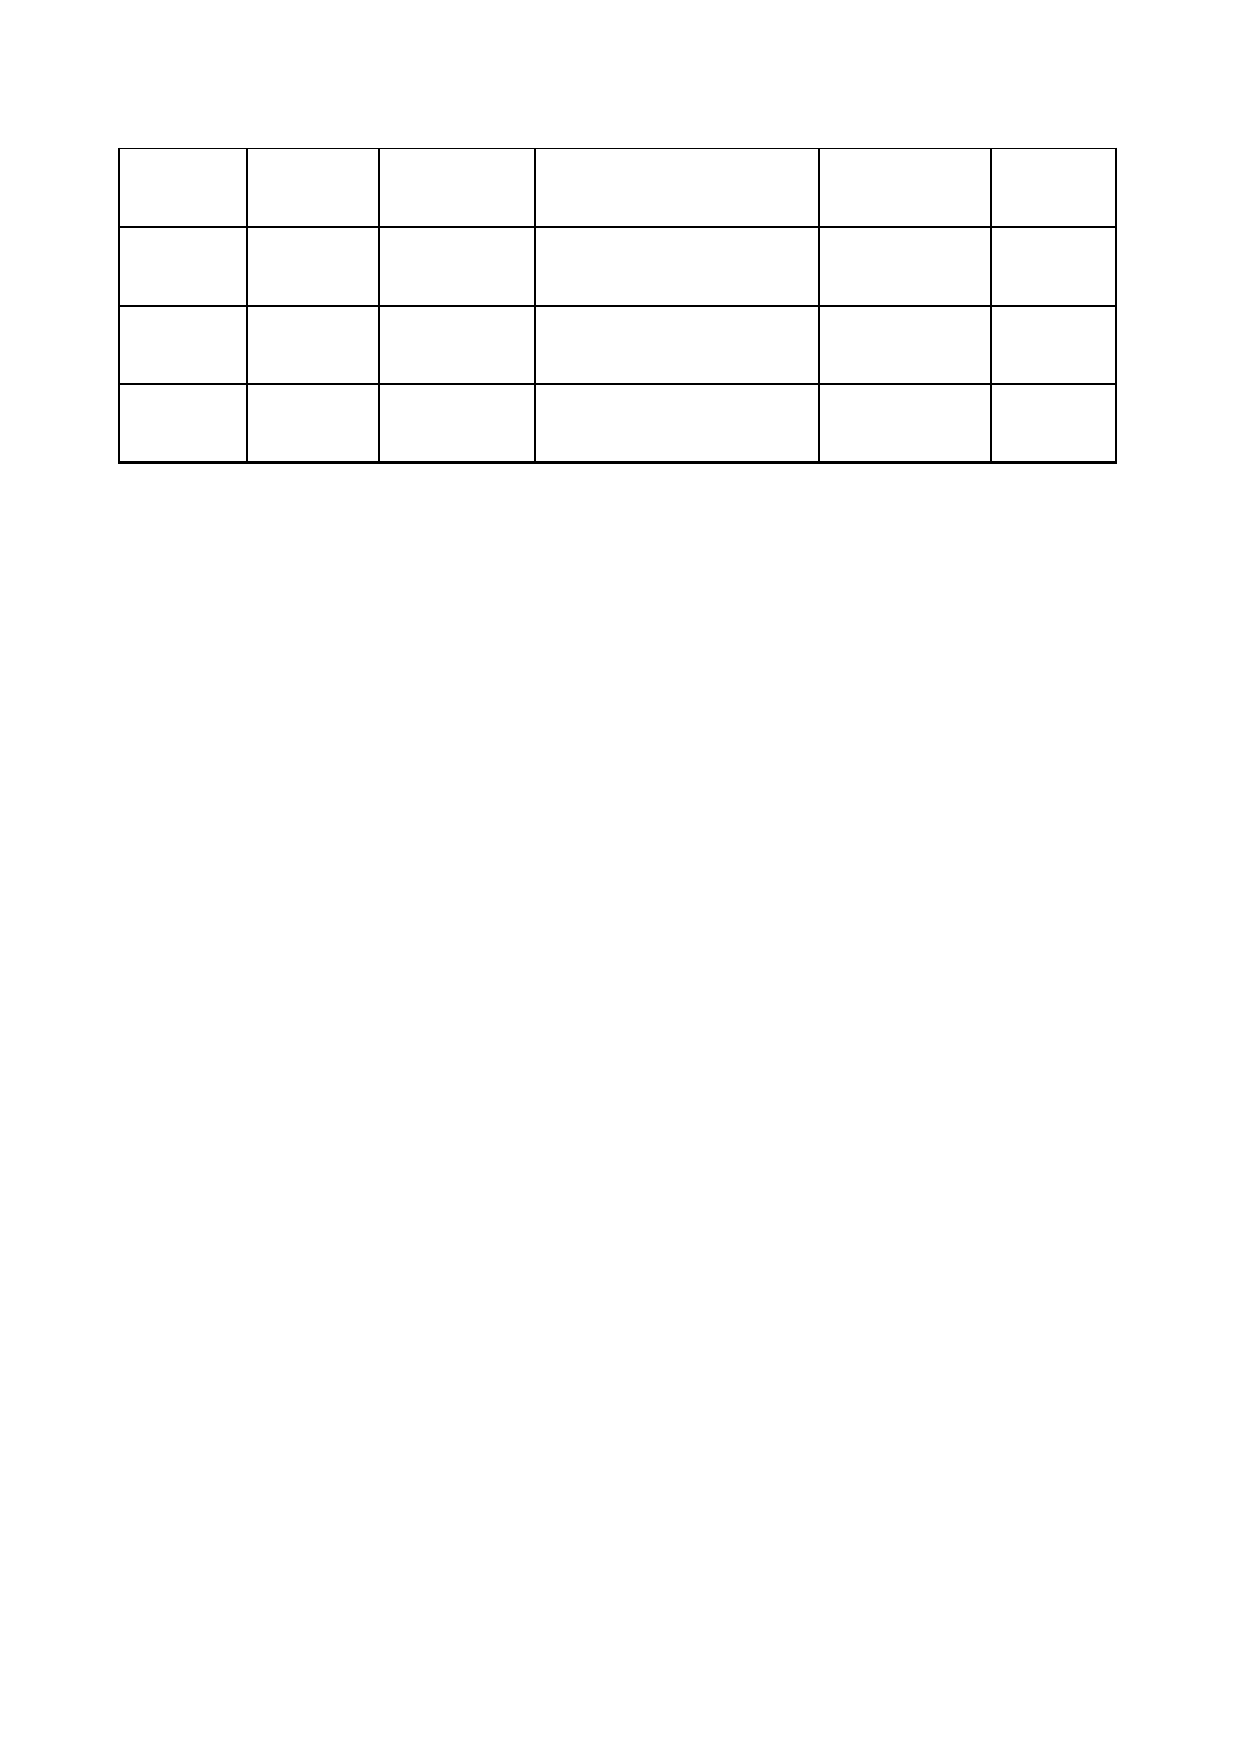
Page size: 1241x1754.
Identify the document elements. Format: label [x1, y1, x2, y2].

table_cell [248, 228, 378, 304]
table_cell [120, 385, 246, 461]
table_cell [992, 385, 1115, 461]
table_cell [992, 228, 1115, 304]
table_cell [536, 149, 818, 226]
table_cell [536, 228, 818, 304]
table_cell [992, 149, 1115, 226]
table_cell [380, 149, 534, 226]
table_cell [536, 385, 818, 461]
table_cell [120, 307, 246, 383]
table_cell [536, 307, 818, 383]
table_cell [992, 307, 1115, 383]
table_cell [820, 307, 990, 383]
table_cell [248, 385, 378, 461]
table_cell [380, 228, 534, 304]
table_cell [380, 307, 534, 383]
table_cell [820, 149, 990, 226]
table_cell [380, 385, 534, 461]
table_cell [820, 385, 990, 461]
table_cell [120, 149, 246, 226]
table_cell [248, 307, 378, 383]
table_cell [820, 228, 990, 304]
table_cell [248, 149, 378, 226]
table_cell [120, 228, 246, 304]
